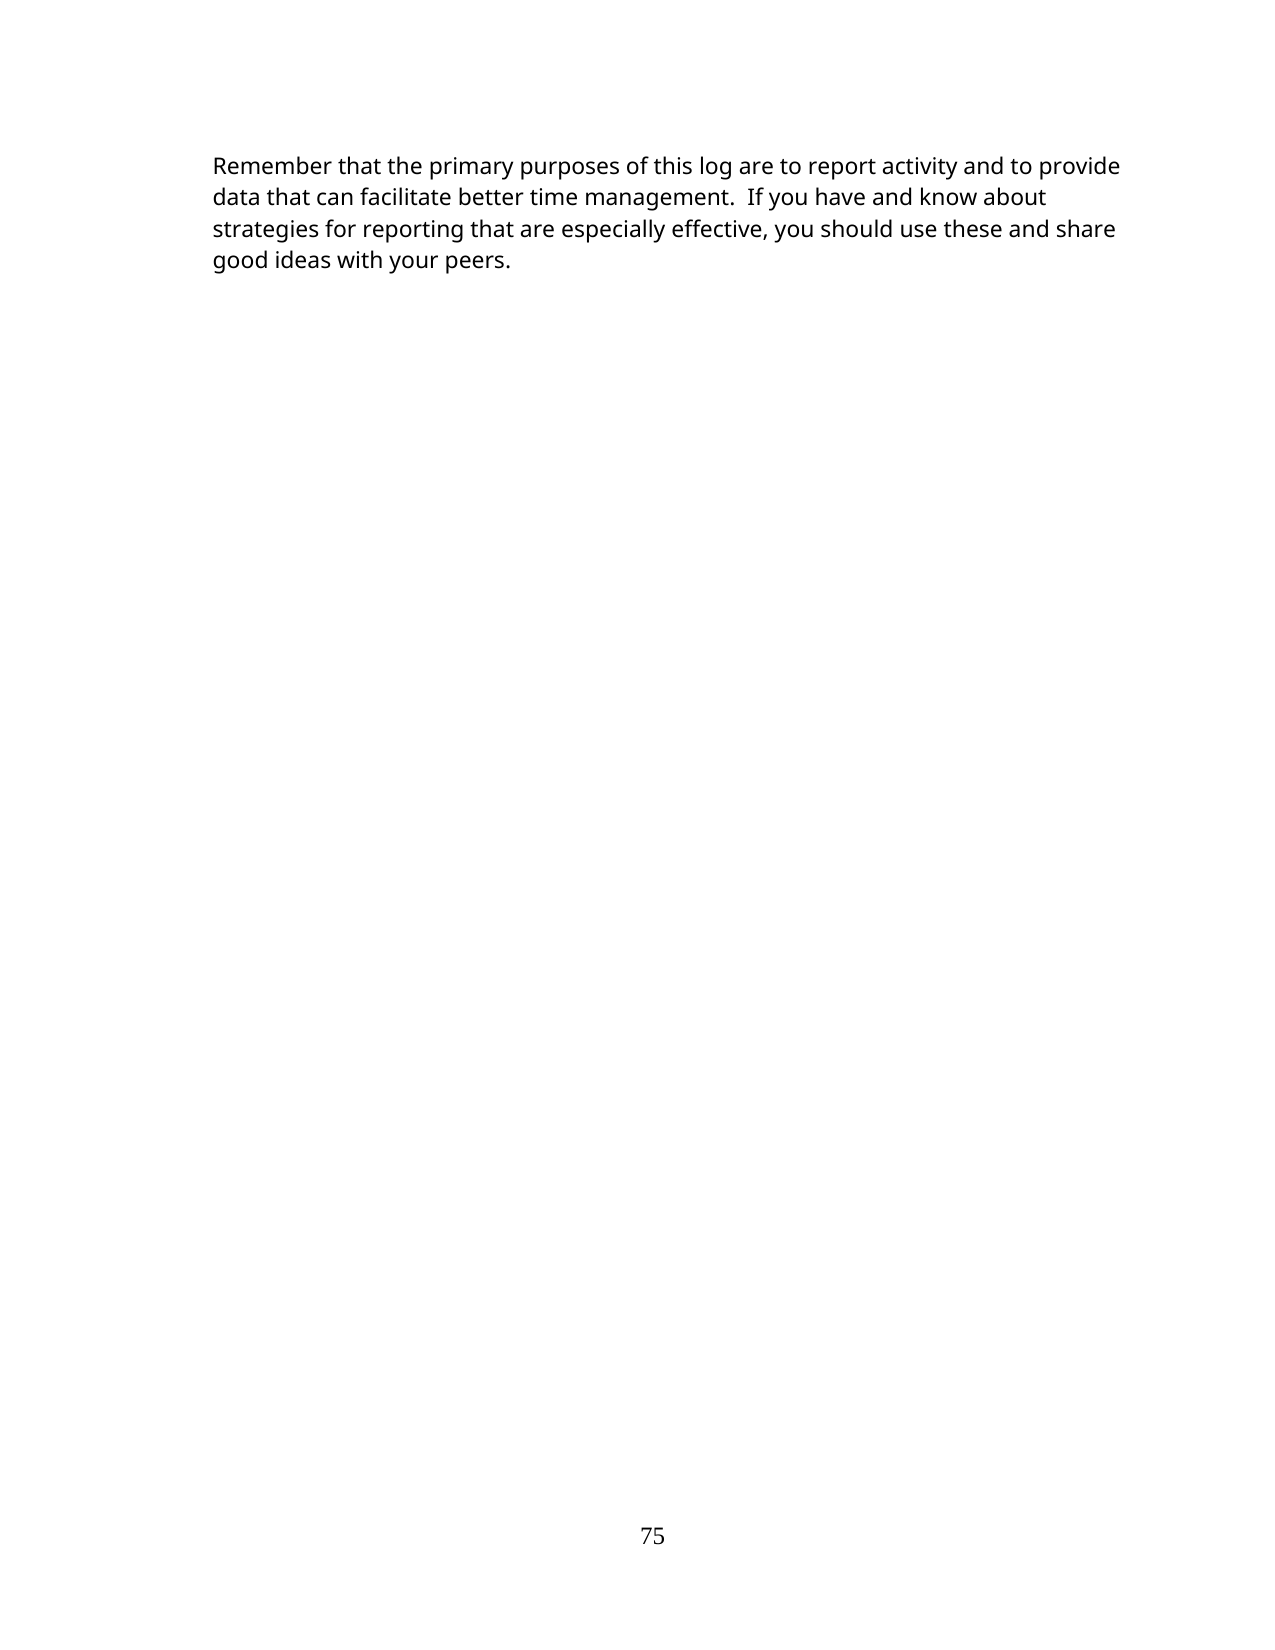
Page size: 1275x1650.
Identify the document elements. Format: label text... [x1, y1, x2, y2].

text Remember that the primary purposes of this log are to report activity and to provide data that can facilitate better time management. If you have and know about strategies for reporting that are especially effective, you should use these and share good ideas with your peers. [212, 150, 1155, 275]
